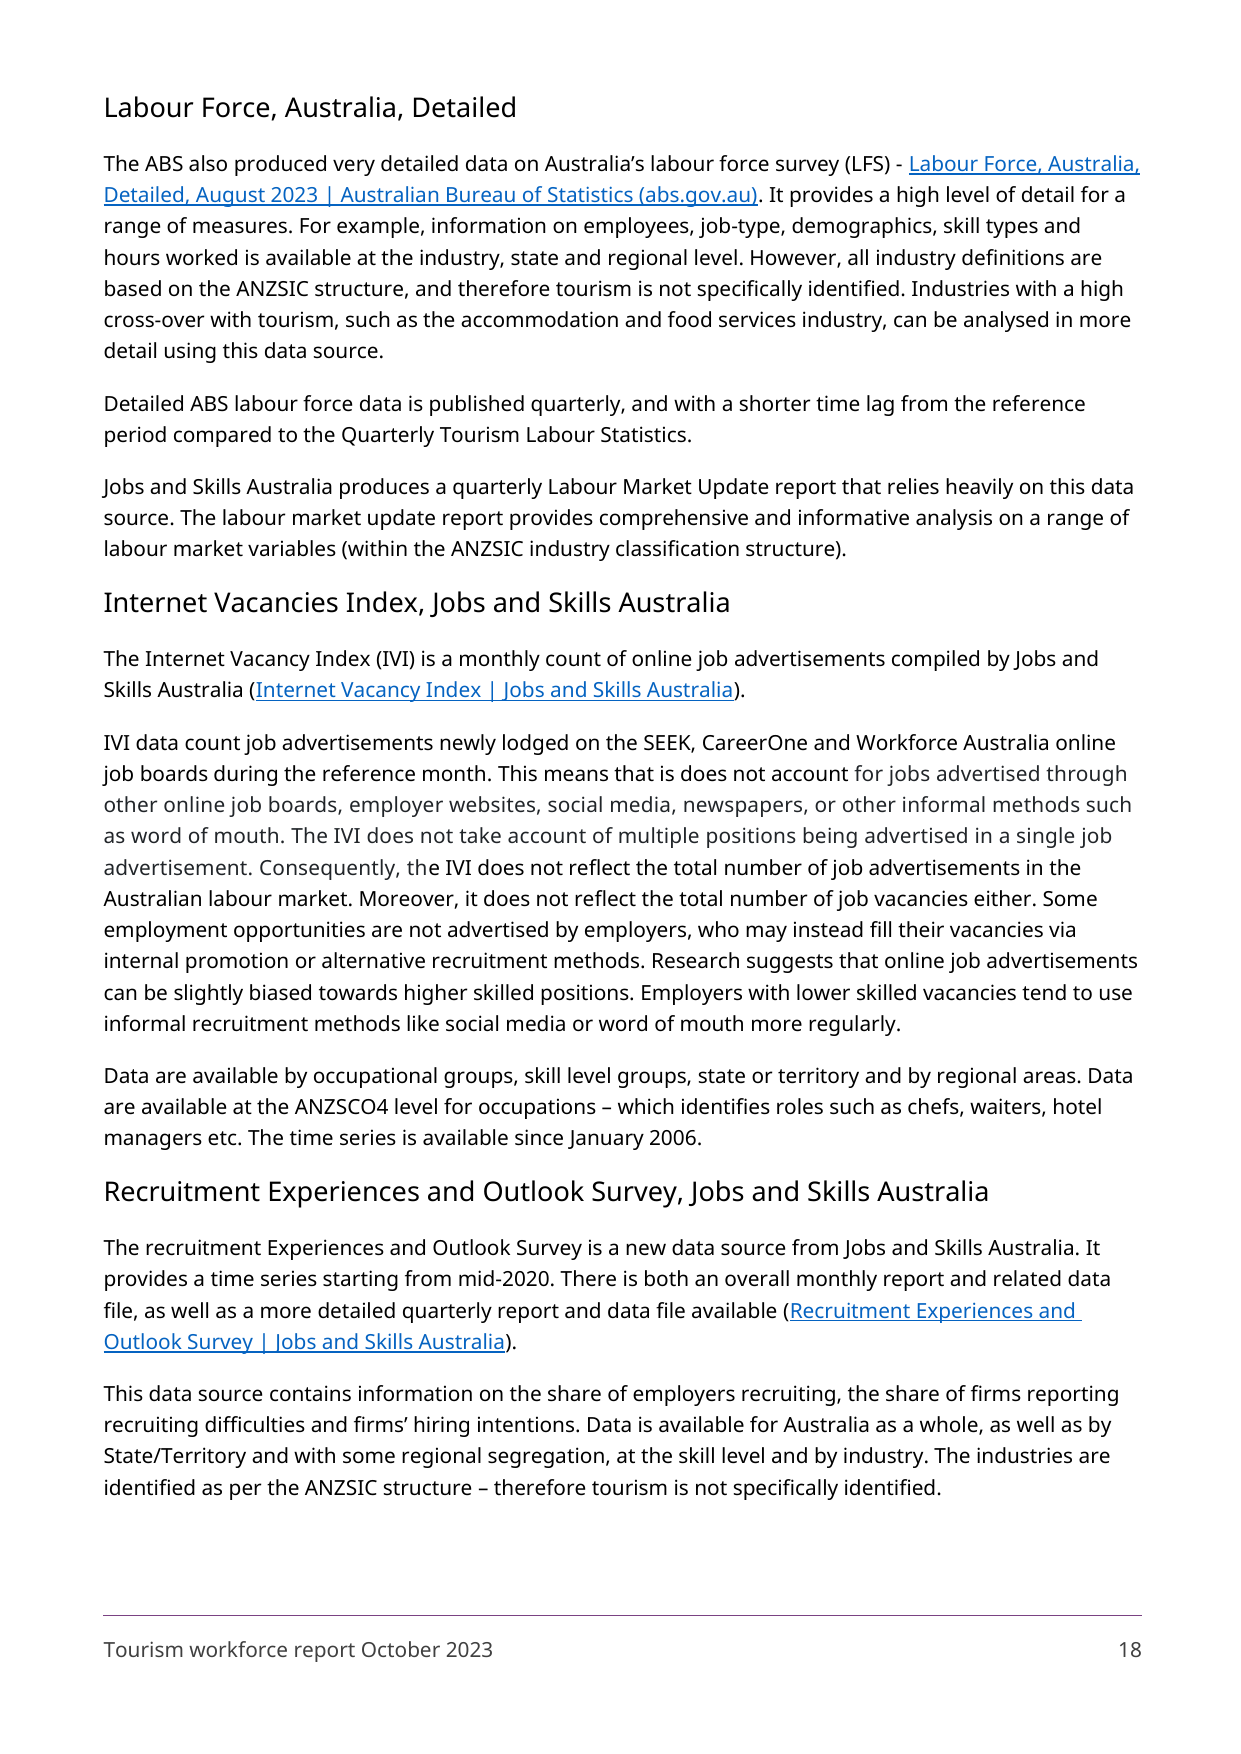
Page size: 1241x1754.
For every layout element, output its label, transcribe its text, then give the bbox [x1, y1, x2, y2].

text The Internet Vacancy Index (IVI) is a monthly count of online job advertisements compiled by Jobs and Skills Australia (Internet Vacancy Index | Jobs and Skills Australia). [103, 642, 1142, 704]
text Data are available by occupational groups, skill level groups, state or territory and by regional areas. Data are available at the ANZSCO4 level for occupations – which identifies roles such as chefs, waiters, hotel managers etc. The time series is available since January 2006. [103, 1058, 1142, 1152]
subtitle Recruitment Experiences and Outlook Survey, Jobs and Skills Australia [103, 1173, 1142, 1210]
text This data source contains information on the share of employers recruiting, the share of firms reporting recruiting difficulties and firms’ hiring intentions. Data is available for Australia as a whole, as well as by State/Territory and with some regional segregation, at the skill level and by industry. The industries are identified as per the ANZSIC structure – therefore tourism is not specifically identified. [103, 1376, 1142, 1501]
subtitle Internet Vacancies Index, Jobs and Skills Australia [103, 584, 1142, 621]
text The ABS also produced very detailed data on Australia’s labour force survey (LFS) - Labour Force, Australia, Detailed, August 2023 | Australian Bureau of Statistics (abs.gov.au). It provides a high level of detail for a range of measures. For example, information on employees, job-type, demographics, skill types and hours worked is available at the industry, state and regional level. However, all industry definitions are based on the ANZSIC structure, and therefore tourism is not specifically identified. Industries with a high cross-over with tourism, such as the accommodation and food services industry, can be analysed in more detail using this data source. [103, 146, 1142, 365]
text IVI data count job advertisements newly lodged on the SEEK, CareerOne and Workforce Australia online job boards during the reference month. This means that is does not account for jobs advertised through other online job boards, employer websites, social media, newspapers, or other informal methods such as word of mouth. The IVI does not take account of multiple positions being advertised in a single job advertisement. Consequently, the IVI does not reflect the total number of job advertisements in the Australian labour market. Moreover, it does not reflect the total number of job vacancies either. Some employment opportunities are not advertised by employers, who may instead fill their vacancies via internal promotion or alternative recruitment methods. Research suggests that online job advertisements can be slightly biased towards higher skilled positions. Employers with lower skilled vacancies tend to use informal recruitment methods like social media or word of mouth more regularly. [103, 725, 1142, 1037]
text Jobs and Skills Australia produces a quarterly Labour Market Update report that relies heavily on this data source. The labour market update report provides comprehensive and informative analysis on a range of labour market variables (within the ANZSIC industry classification structure). [103, 469, 1142, 563]
text The recruitment Experiences and Outlook Survey is a new data source from Jobs and Skills Australia. It provides a time series starting from mid-2020. There is both an overall monthly report and related data file, as well as a more detailed quarterly report and data file available (Recruitment Experiences and Outlook Survey | Jobs and Skills Australia). [103, 1231, 1142, 1356]
text Detailed ABS labour force data is published quarterly, and with a shorter time lag from the reference period compared to the Quarterly Tourism Labour Statistics. [103, 386, 1142, 448]
subtitle Labour Force, Australia, Detailed [103, 89, 1142, 126]
